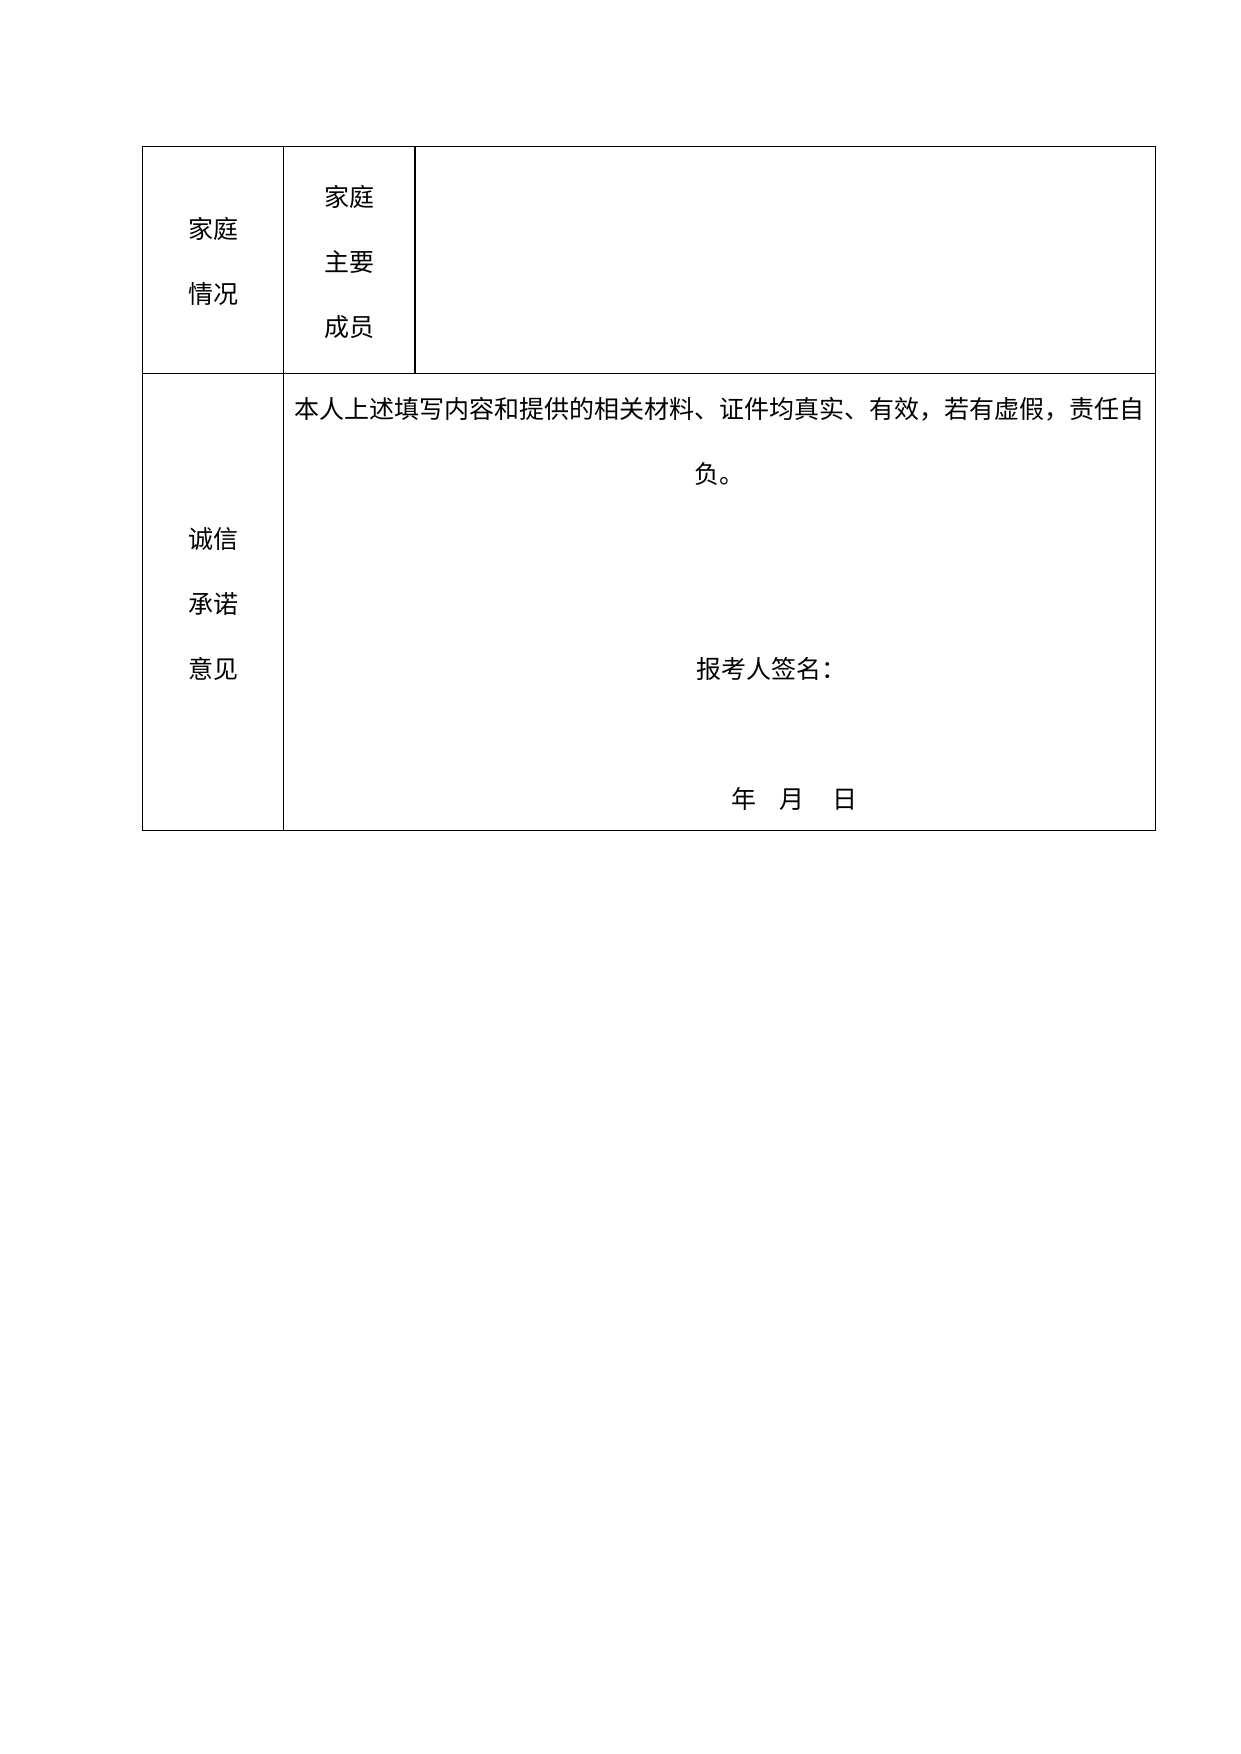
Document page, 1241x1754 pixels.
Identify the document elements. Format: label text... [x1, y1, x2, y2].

table_cell 诚信 承诺 意见 [143, 374, 283, 830]
table_cell 家庭 情况 [143, 147, 283, 372]
table_cell 本人上述填写内容和提供的相关材料、证件均真实、有效，若有虚假，责任自负。 报考人签名： 年 月 日 [284, 374, 1155, 830]
table_cell [416, 147, 1155, 372]
table_cell 家庭 主要 成员 [284, 147, 414, 372]
